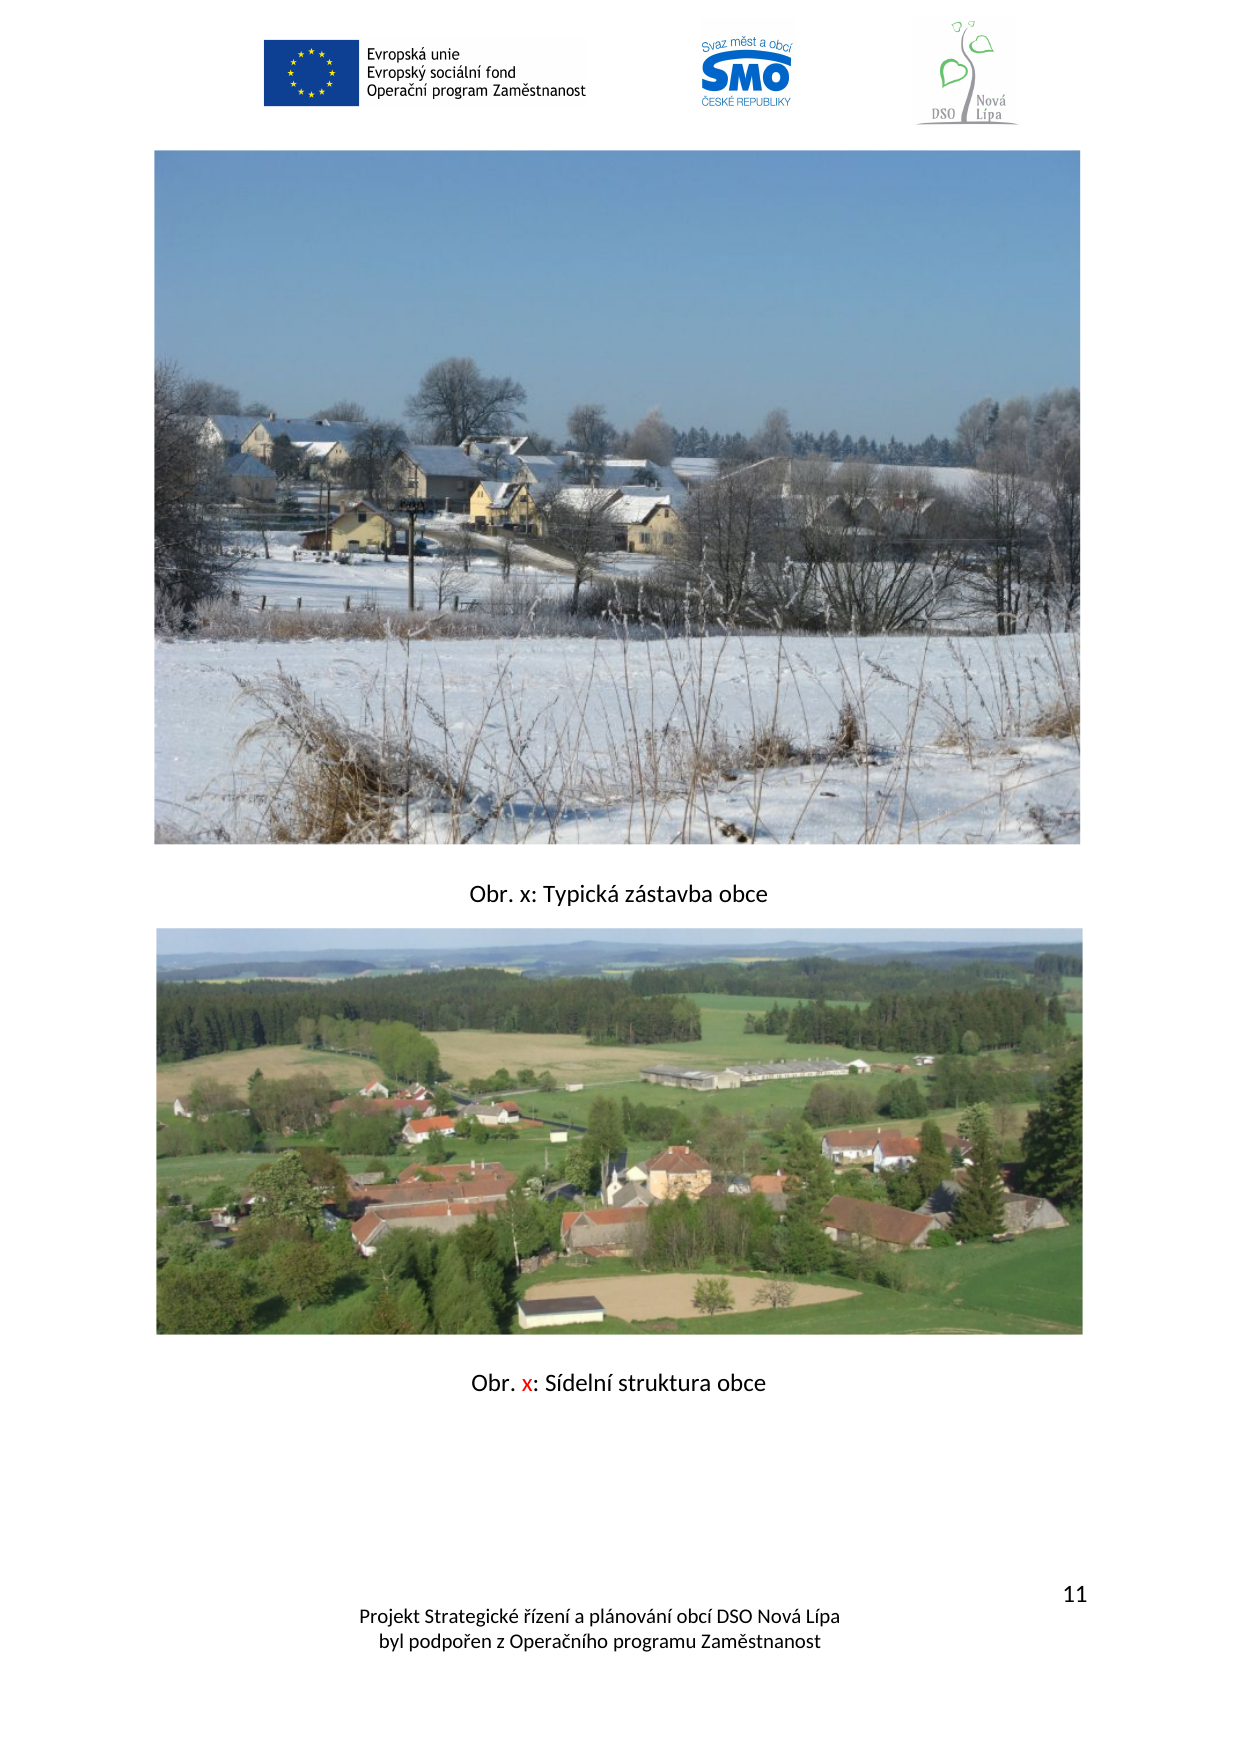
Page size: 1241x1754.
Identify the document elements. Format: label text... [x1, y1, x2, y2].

picture [151, 147, 1086, 849]
text Obr. x: Typická zástavba obce [150, 879, 1087, 909]
picture [912, 16, 1023, 129]
text Obr. x: Sídelní struktura obce [150, 1367, 1087, 1397]
picture [153, 926, 1085, 1337]
picture [699, 18, 795, 108]
picture [262, 38, 586, 108]
